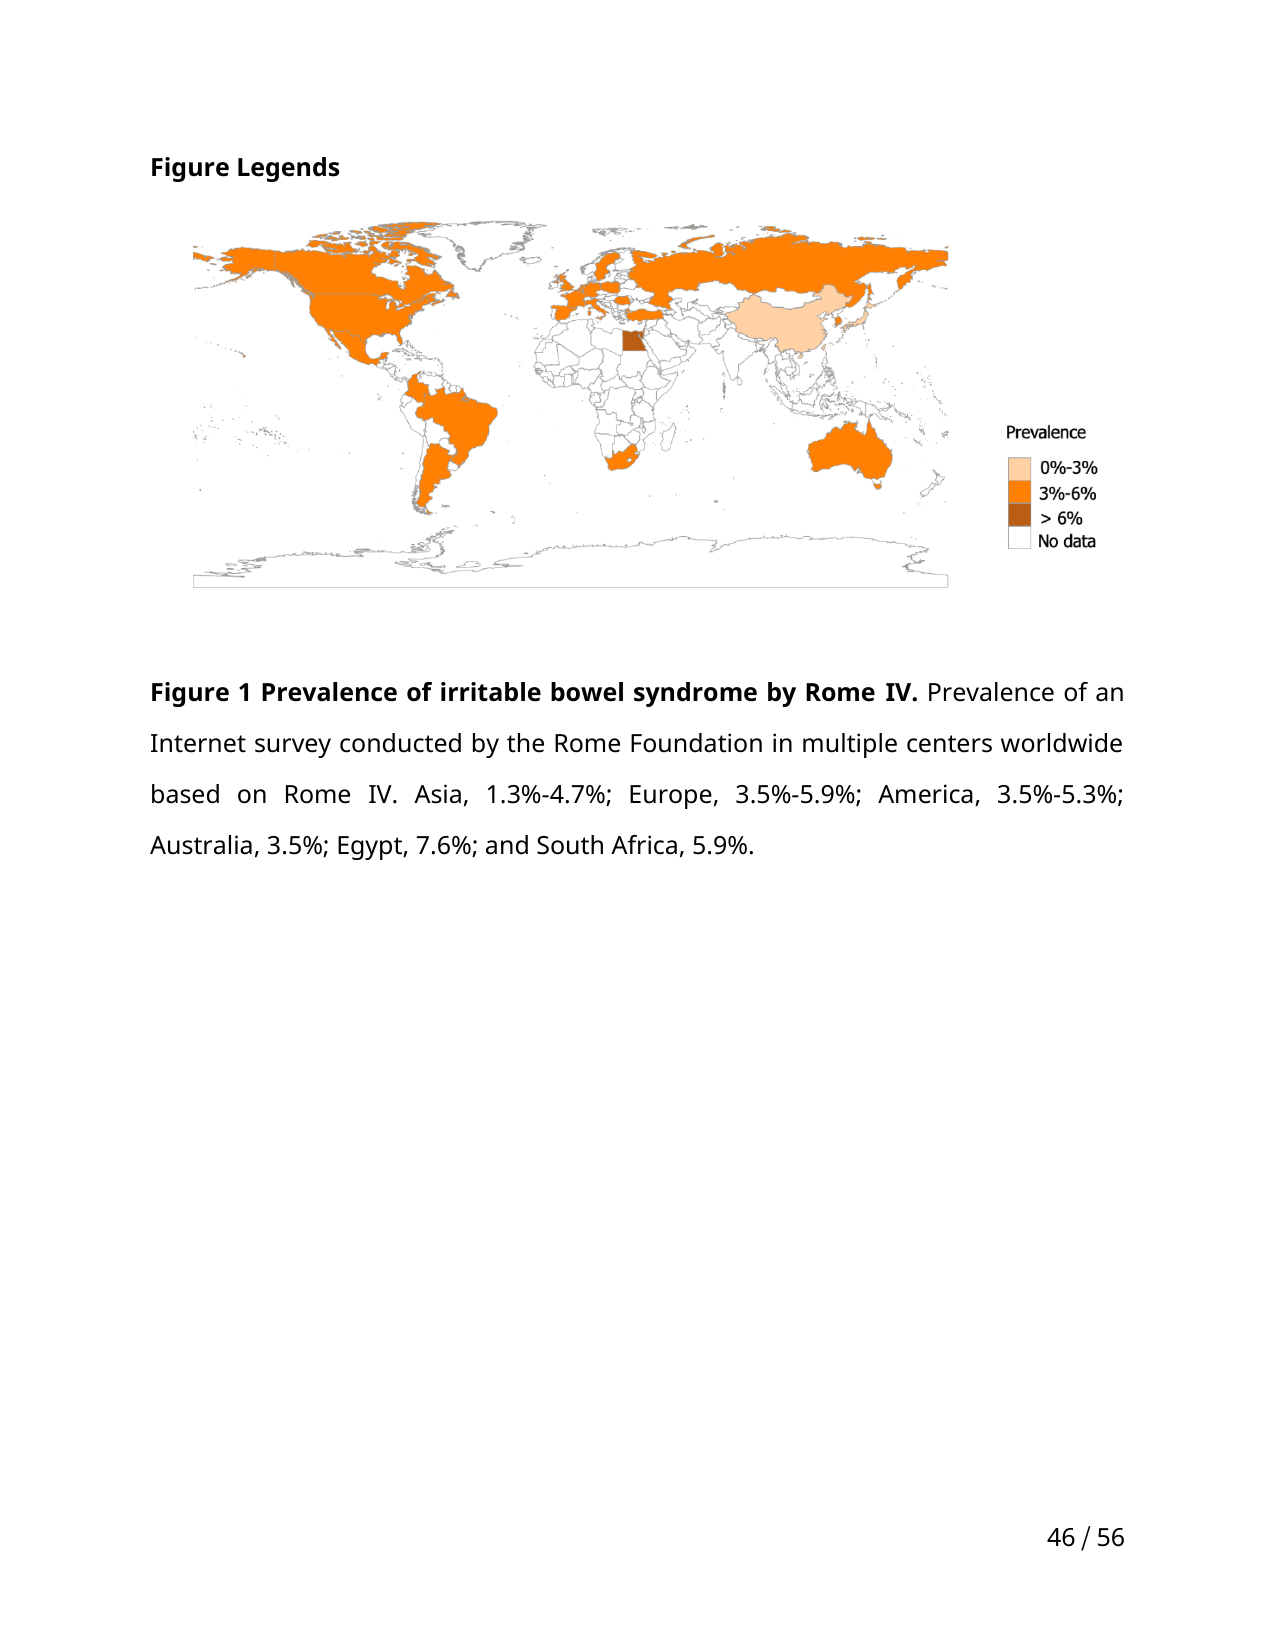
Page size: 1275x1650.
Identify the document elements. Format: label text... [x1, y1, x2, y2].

picture [150, 201, 1125, 618]
text Figure Legends [150, 150, 1125, 184]
text Figure 1 Prevalence of irritable bowel syndrome by Rome IV. Prevalence of an Internet survey conducted by the Rome Foundation in multiple centers worldwide based on Rome IV. Asia, 1.3%-4.7%; Europe, 3.5%-5.9%; America, 3.5%-5.3%; Australia, 3.5%; Egypt, 7.6%; and South Africa, 5.9%. [150, 675, 1125, 862]
